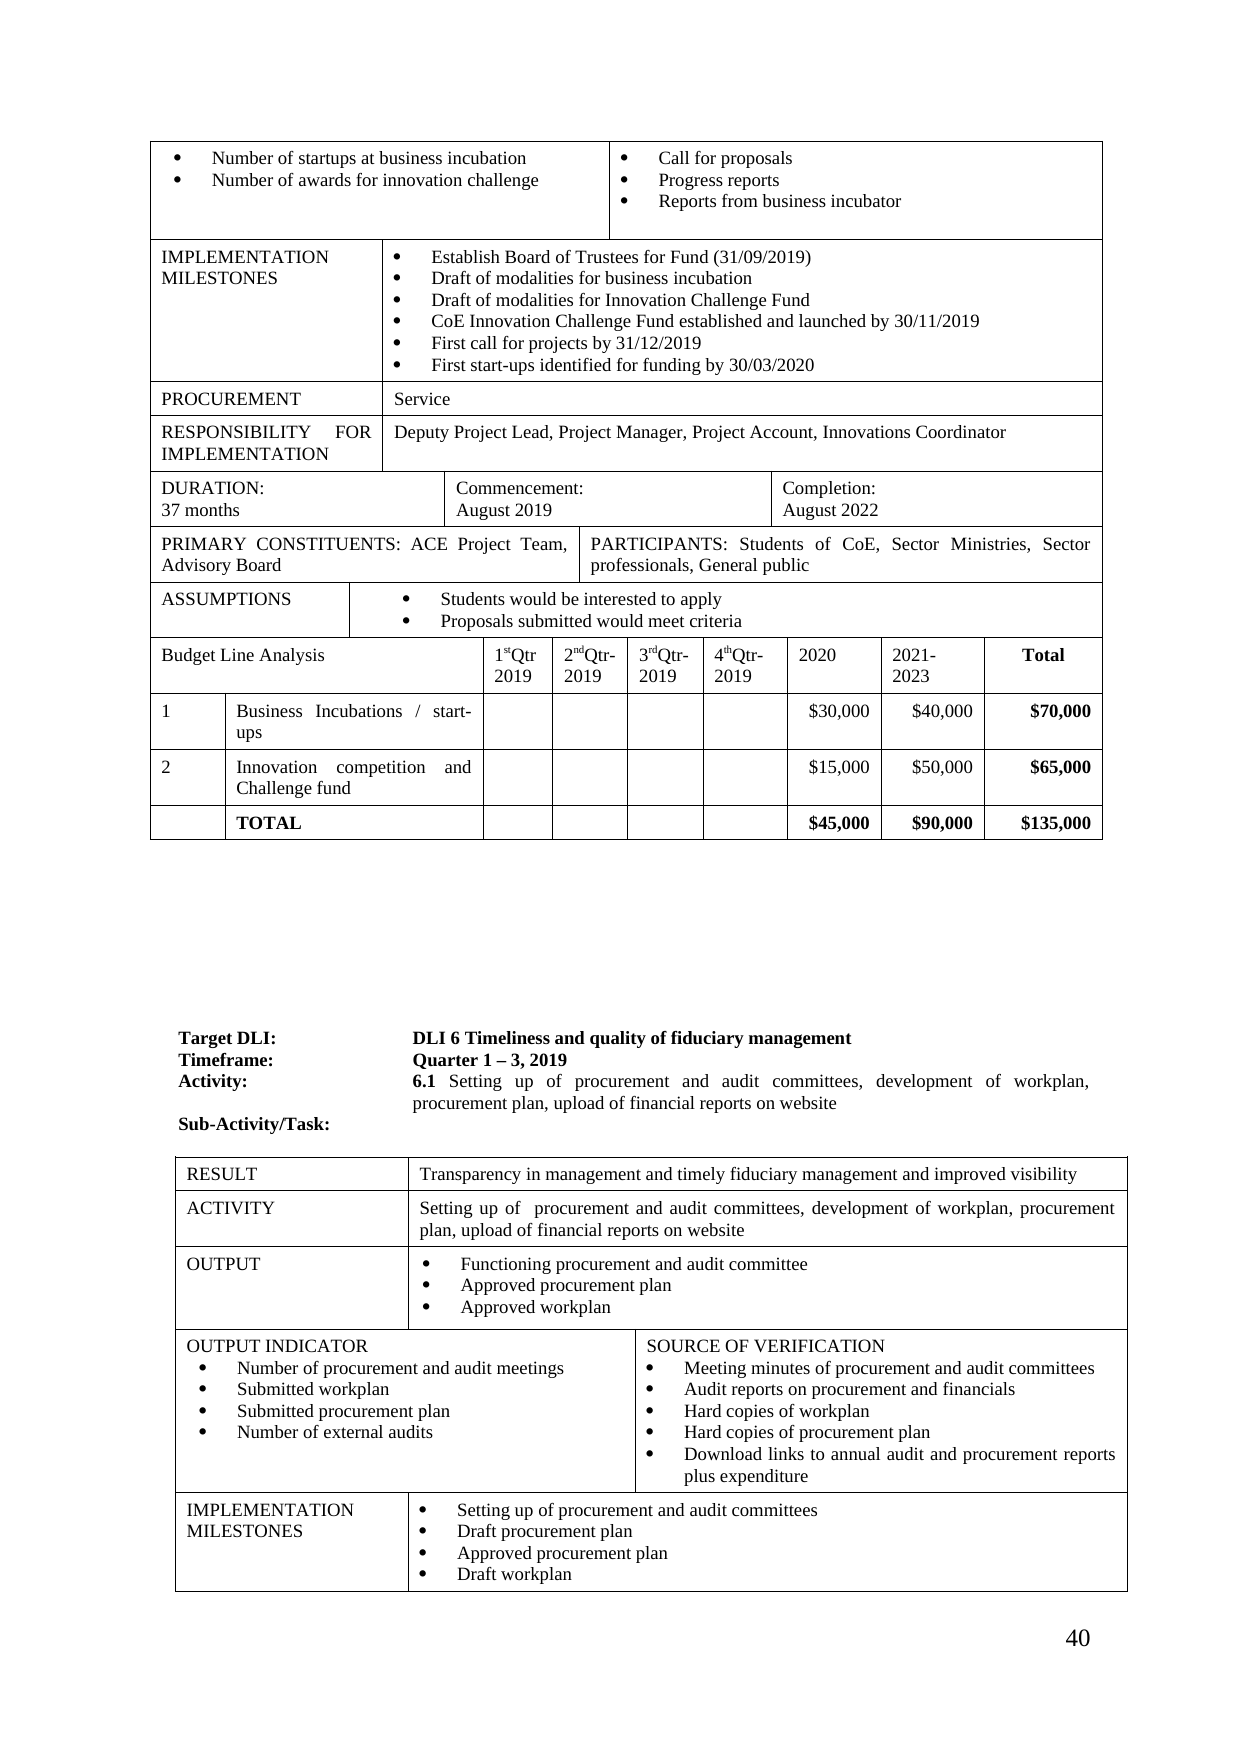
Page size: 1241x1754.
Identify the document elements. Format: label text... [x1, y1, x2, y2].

table_cell Students would be interested to apply Proposals submitted would meet criteria [350, 583, 1102, 637]
table_header RESULT [176, 1158, 408, 1190]
table_cell Innovation competition and Challenge fund [226, 750, 483, 805]
table_cell $15,000 [788, 750, 881, 805]
text Timeframe: Quarter 1 – 3, 2019 [150, 1049, 1090, 1070]
table_cell 3rdQtr-2019 [628, 638, 703, 693]
table_header Transparency in management and timely fiduciary management and improved visibility [409, 1158, 1127, 1190]
table_cell TOTAL [226, 806, 483, 839]
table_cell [610, 142, 1102, 239]
table_cell $30,000 [788, 694, 881, 749]
table_cell [628, 806, 703, 839]
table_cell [176, 1493, 408, 1591]
table_cell 2020 [788, 638, 881, 693]
table_cell OUTPUT INDICATOR Number of procurement and audit meetings Submitted workplan Submitted procurement plan Number of external audits [176, 1330, 635, 1492]
table_cell [628, 694, 703, 749]
table_cell Budget Line Analysis [151, 638, 483, 693]
table_cell OUTPUT [176, 1247, 408, 1329]
table_cell PRIMARY CONSTITUENTS: ACE Project Team, Advisory Board [151, 527, 579, 582]
table_cell Functioning procurement and audit committee Approved procurement plan Approved workplan [409, 1247, 1127, 1329]
table_cell $135,000 [985, 806, 1102, 839]
table_cell 4thQtr-2019 [704, 638, 787, 693]
table_cell [628, 750, 703, 805]
table_cell PROCUREMENT [151, 382, 382, 415]
table_cell 1stQtr 2019 [484, 638, 552, 693]
table_cell [704, 750, 787, 805]
table_cell [484, 750, 552, 805]
table_cell Completion: August 2022 [772, 472, 1102, 526]
table_cell [704, 694, 787, 749]
table_cell [553, 806, 627, 839]
table_cell [553, 750, 627, 805]
table_cell $65,000 [985, 750, 1102, 805]
table_cell PARTICIPANTS: Students of CoE, Sector Ministries, Sector professionals, General public [580, 527, 1102, 582]
table_cell Service [383, 382, 1102, 415]
text Target DLI: DLI 6 Timeliness and quality of fiduciary management [150, 1027, 1090, 1049]
table_cell DURATION: 37 months [151, 472, 444, 526]
table_cell $90,000 [882, 806, 984, 839]
table_cell IMPLEMENTATION MILESTONES [151, 240, 382, 381]
table_cell 2ndQtr-2019 [553, 638, 627, 693]
table_cell 2021-2023 [882, 638, 984, 693]
table_cell Business Incubations / start-ups [226, 694, 483, 749]
table_cell [151, 806, 225, 839]
table_cell [553, 694, 627, 749]
text Activity: 6.1 Setting up of procurement and audit committees, development of workplan, procurement plan, upload of financial reports on website [150, 1070, 1090, 1113]
table_cell 2 [151, 750, 225, 805]
table_cell $70,000 [985, 694, 1102, 749]
table_cell [484, 694, 552, 749]
table_cell $50,000 [882, 750, 984, 805]
table_cell 1 [151, 694, 225, 749]
table_cell Setting up of procurement and audit committees, development of workplan, procurement plan, upload of financial reports on website [409, 1191, 1127, 1246]
table_cell ACTIVITY [176, 1191, 408, 1246]
table_cell Commencement: August 2019 [445, 472, 771, 526]
table_cell $40,000 [882, 694, 984, 749]
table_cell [151, 142, 609, 239]
table_cell [484, 806, 552, 839]
table_cell Establish Board of Trustees for Fund (31/09/2019) Draft of modalities for business incubation Draft of modalities for Innovation Challenge Fund CoE Innovation Challenge Fund established and launched by 30/11/2019 First call for projects by 31/12/2019 First start-ups identified for funding by 30/03/2020 [383, 240, 1102, 381]
table_cell $45,000 [788, 806, 881, 839]
table_cell [704, 806, 787, 839]
table_cell Deputy Project Lead, Project Manager, Project Account, Innovations Coordinator [383, 416, 1102, 471]
table_cell ASSUMPTIONS [151, 583, 349, 637]
text Sub-Activity/Task: [150, 1113, 1090, 1135]
table_cell RESPONSIBILITY FOR IMPLEMENTATION [151, 416, 382, 471]
table_cell SOURCE OF VERIFICATION Meeting minutes of procurement and audit committees Audit reports on procurement and financials Hard copies of workplan Hard copies of procurement plan Download links to annual audit and procurement reports plus expenditure [636, 1330, 1127, 1492]
table_cell Total [985, 638, 1102, 693]
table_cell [409, 1493, 1127, 1591]
